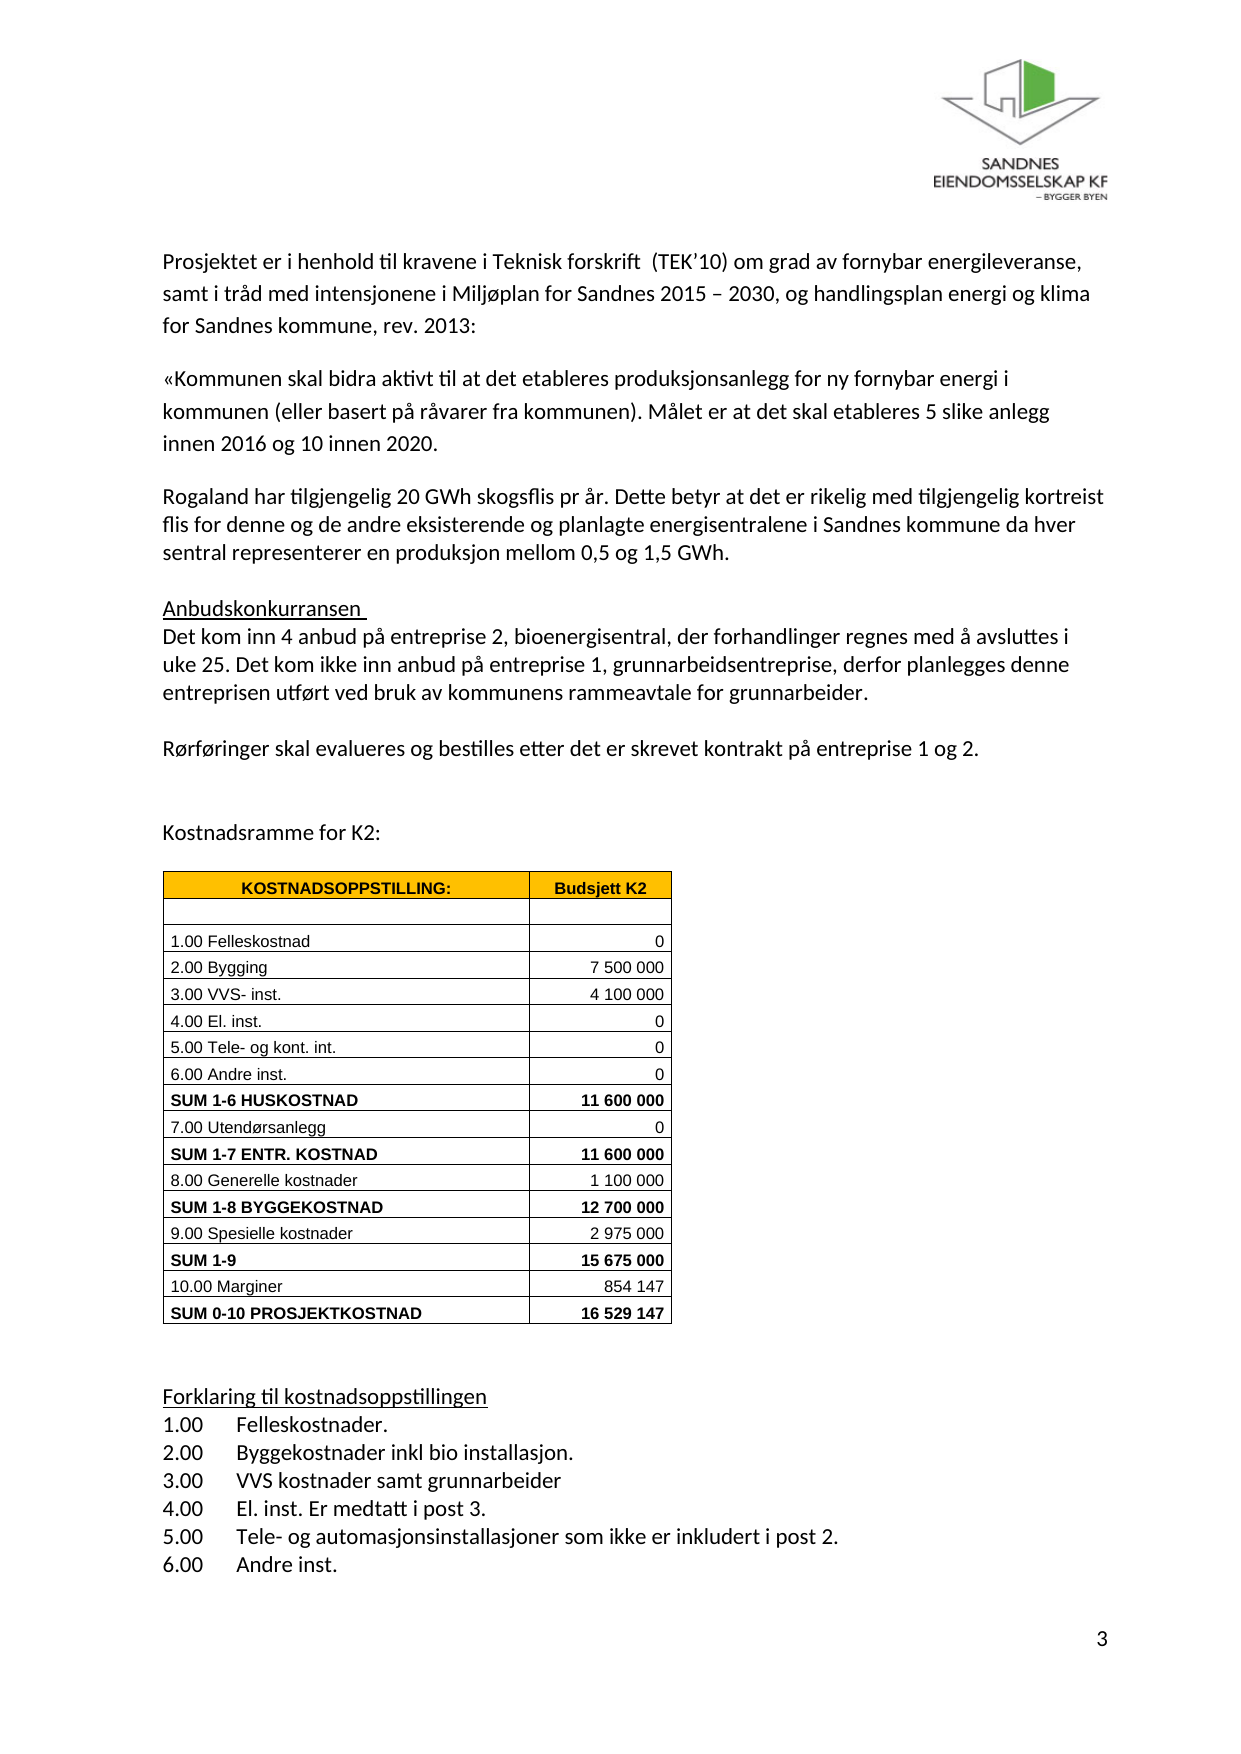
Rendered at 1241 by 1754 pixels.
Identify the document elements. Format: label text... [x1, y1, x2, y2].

table_cell 0 [530, 925, 671, 951]
table_cell 4.00 El. inst. [164, 1005, 529, 1031]
text 3.00 VVS kostnader samt grunnarbeider [162, 1466, 1107, 1494]
table_cell 854 147 [530, 1271, 671, 1296]
picture [934, 59, 1108, 202]
table_cell 0 [530, 1058, 671, 1084]
table_cell 15 675 000 [530, 1244, 671, 1270]
text Kostnadsramme for K2: [162, 818, 1107, 846]
table_cell 10.00 Marginer [164, 1271, 529, 1296]
text 5.00 Tele- og automasjonsinstallasjoner som ikke er inkludert i post 2. [162, 1522, 1107, 1551]
table_cell 3.00 VVS- inst. [164, 979, 529, 1004]
table_cell SUM 1-6 HUSKOSTNAD [164, 1085, 529, 1110]
table_cell SUM 1-8 BYGGEKOSTNAD [164, 1191, 529, 1217]
table_cell 16 529 147 [530, 1297, 671, 1323]
table_cell 8.00 Generelle kostnader [164, 1165, 529, 1190]
text «Kommunen skal bidra aktivt til at det etableres produksjonsanlegg for ny fornybar energi i kommunen (eller basert på råvarer fra kommunen). Målet er at det skal etableres 5 slike anlegg innen 2016 og 10 innen 2020. [162, 364, 1107, 457]
text Rogaland har tilgjengelig 20 GWh skogsflis pr år. Dette betyr at det er rikelig med tilgjengelig kortreist flis for denne og de andre eksisterende og planlagte energisentralene i Sandnes kommune da hver sentral representerer en produksjon mellom 0,5 og 1,5 GWh. [162, 482, 1107, 566]
text Det kom inn 4 anbud på entreprise 2, bioenergisentral, der forhandlinger regnes med å avsluttes i uke 25. Det kom ikke inn anbud på entreprise 1, grunnarbeidsentreprise, derfor planlegges denne entreprisen utført ved bruk av kommunens rammeavtale for grunnarbeider. [162, 622, 1107, 706]
table_cell 7 500 000 [530, 952, 671, 977]
table_cell 4 100 000 [530, 979, 671, 1004]
table_cell 12 700 000 [530, 1191, 671, 1217]
text Rørføringer skal evalueres og bestilles etter det er skrevet kontrakt på entreprise 1 og 2. [162, 734, 1107, 762]
table_cell 2.00 Bygging [164, 952, 529, 977]
text 2.00 Byggekostnader inkl bio installasjon. [162, 1438, 1107, 1466]
text 1.00 Felleskostnader. [162, 1410, 1107, 1438]
table_cell [530, 899, 671, 924]
table_header KOSTNADSOPPSTILLING: [164, 872, 529, 898]
table_cell 7.00 Utendørsanlegg [164, 1111, 529, 1137]
table_cell SUM 0-10 PROSJEKTKOSTNAD [164, 1297, 529, 1323]
table_cell [164, 899, 529, 924]
table_cell 0 [530, 1111, 671, 1137]
table_cell 6.00 Andre inst. [164, 1058, 529, 1084]
text 6.00 Andre inst. [162, 1551, 1107, 1578]
table_cell 0 [530, 1005, 671, 1031]
text Prosjektet er i henhold til kravene i Teknisk forskrift (TEK’10) om grad av fornybar energileveranse, samt i tråd med intensjonene i Miljøplan for Sandnes 2015 – 2030, og handlingsplan energi og klima for Sandnes kommune, rev. 2013: [162, 247, 1107, 339]
text Forklaring til kostnadsoppstillingen [162, 1382, 1107, 1410]
table_header Budsjett K2 [530, 872, 671, 898]
table_cell 11 600 000 [530, 1085, 671, 1110]
table_cell 1.00 Felleskostnad [164, 925, 529, 951]
table_cell 9.00 Spesielle kostnader [164, 1218, 529, 1243]
text 4.00 El. inst. Er medtatt i post 3. [162, 1494, 1107, 1522]
table_cell SUM 1-9 [164, 1244, 529, 1270]
table_cell 5.00 Tele- og kont. int. [164, 1032, 529, 1057]
table_cell SUM 1-7 ENTR. KOSTNAD [164, 1138, 529, 1163]
text Anbudskonkurransen [162, 594, 1107, 622]
table_cell 0 [530, 1032, 671, 1057]
table_cell 1 100 000 [530, 1165, 671, 1190]
table_cell 11 600 000 [530, 1138, 671, 1163]
table_cell 2 975 000 [530, 1218, 671, 1243]
